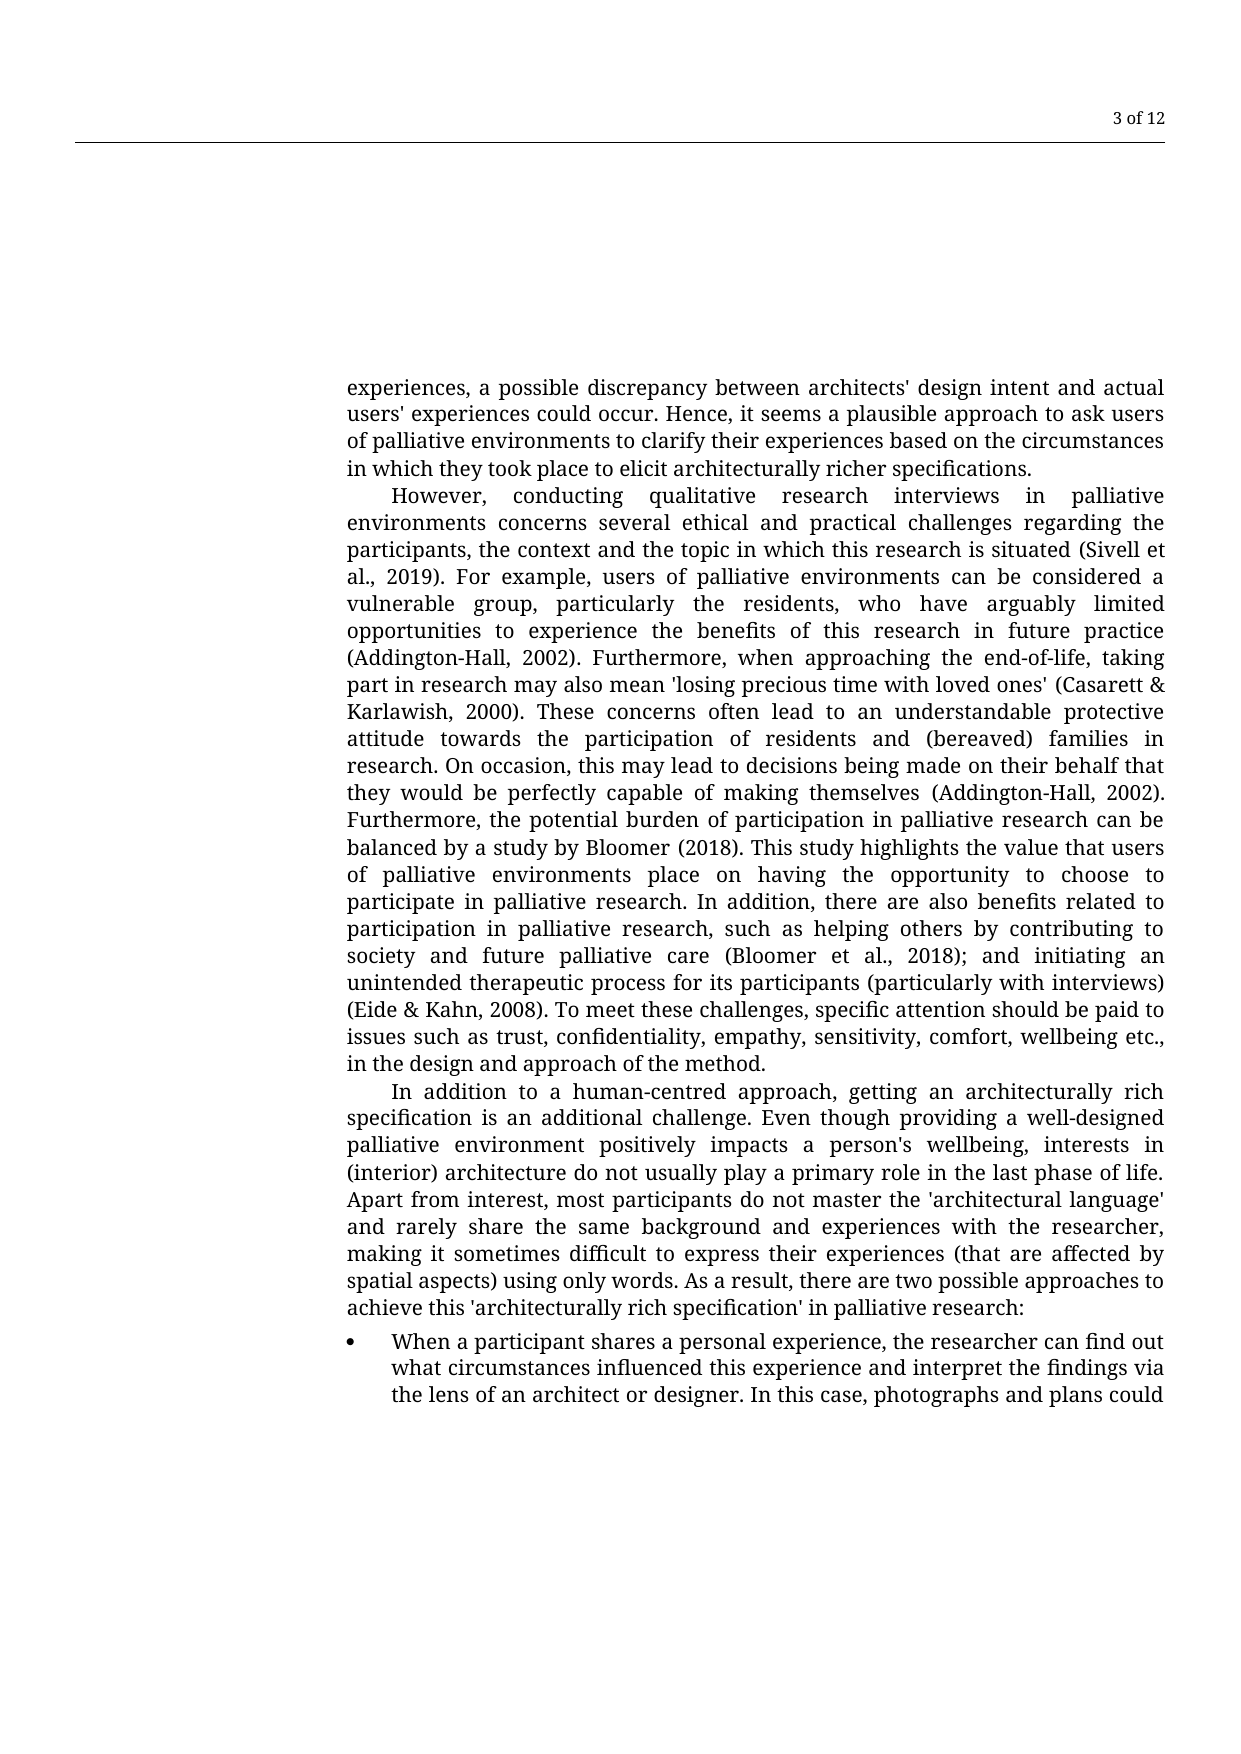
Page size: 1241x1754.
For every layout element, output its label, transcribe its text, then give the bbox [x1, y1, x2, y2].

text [347, 374, 1165, 482]
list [347, 1328, 1165, 1409]
text In addition to a human-centred approach, getting an architecturally rich specification is an additional challenge. Even though providing a well-designed palliative environment positively impacts a person's wellbeing, interests in (interior) architecture do not usually play a primary role in the last phase of life. Apart from interest, most participants do not master the 'architectural language' and rarely share the same background and experiences with the researcher, making it sometimes difficult to express their experiences (that are affected by spatial aspects) using only words. As a result, there are two possible approaches to achieve this 'architecturally rich specification' in palliative research: [347, 1078, 1165, 1321]
text However, conducting qualitative research interviews in palliative environments concerns several ethical and practical challenges regarding the participants, the context and the topic in which this research is situated (Sivell et al., 2019). For example, users of palliative environments can be considered a vulnerable group, particularly the residents, who have arguably limited opportunities to experience the benefits of this research in future practice (Addington-Hall, 2002). Furthermore, when approaching the end-of-life, taking part in research may also mean 'losing precious time with loved ones' (Casarett & Karlawish, 2000). These concerns often lead to an understandable protective attitude towards the participation of residents and (bereaved) families in research. On occasion, this may lead to decisions being made on their behalf that they would be perfectly capable of making themselves (Addington-Hall, 2002). Furthermore, the potential burden of participation in palliative research can be balanced by a study by Bloomer (2018). This study highlights the value that users of palliative environments place on having the opportunity to choose to participate in palliative research. In addition, there are also benefits related to participation in palliative research, such as helping others by contributing to society and future palliative care (Bloomer et al., 2018); and initiating an unintended therapeutic process for its participants (particularly with interviews) (Eide & Kahn, 2008). To meet these challenges, specific attention should be paid to issues such as trust, confidentiality, empathy, sensitivity, comfort, wellbeing etc., in the design and approach of the method. [347, 482, 1165, 1078]
